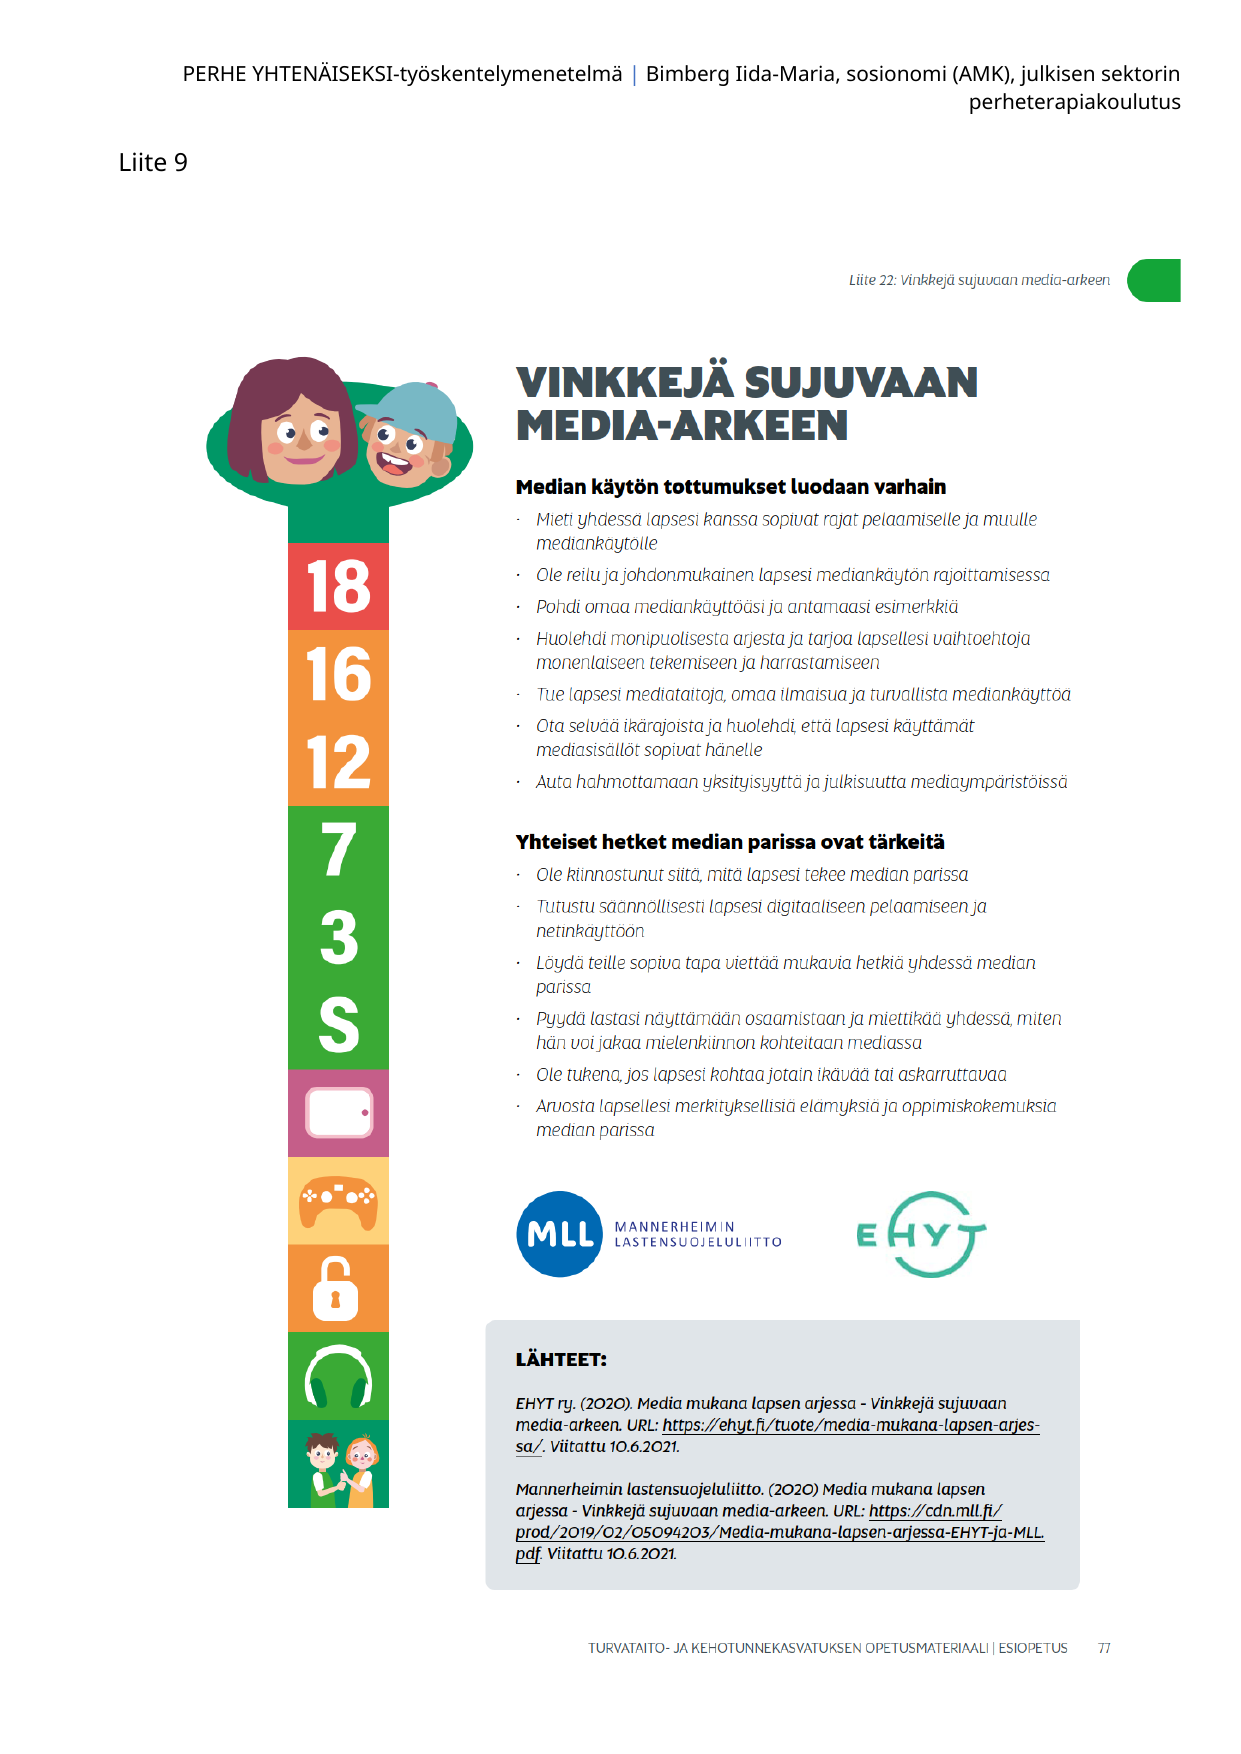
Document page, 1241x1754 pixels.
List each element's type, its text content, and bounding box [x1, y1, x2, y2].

text Liite 9 [118, 144, 1181, 178]
picture [117, 211, 1181, 1716]
